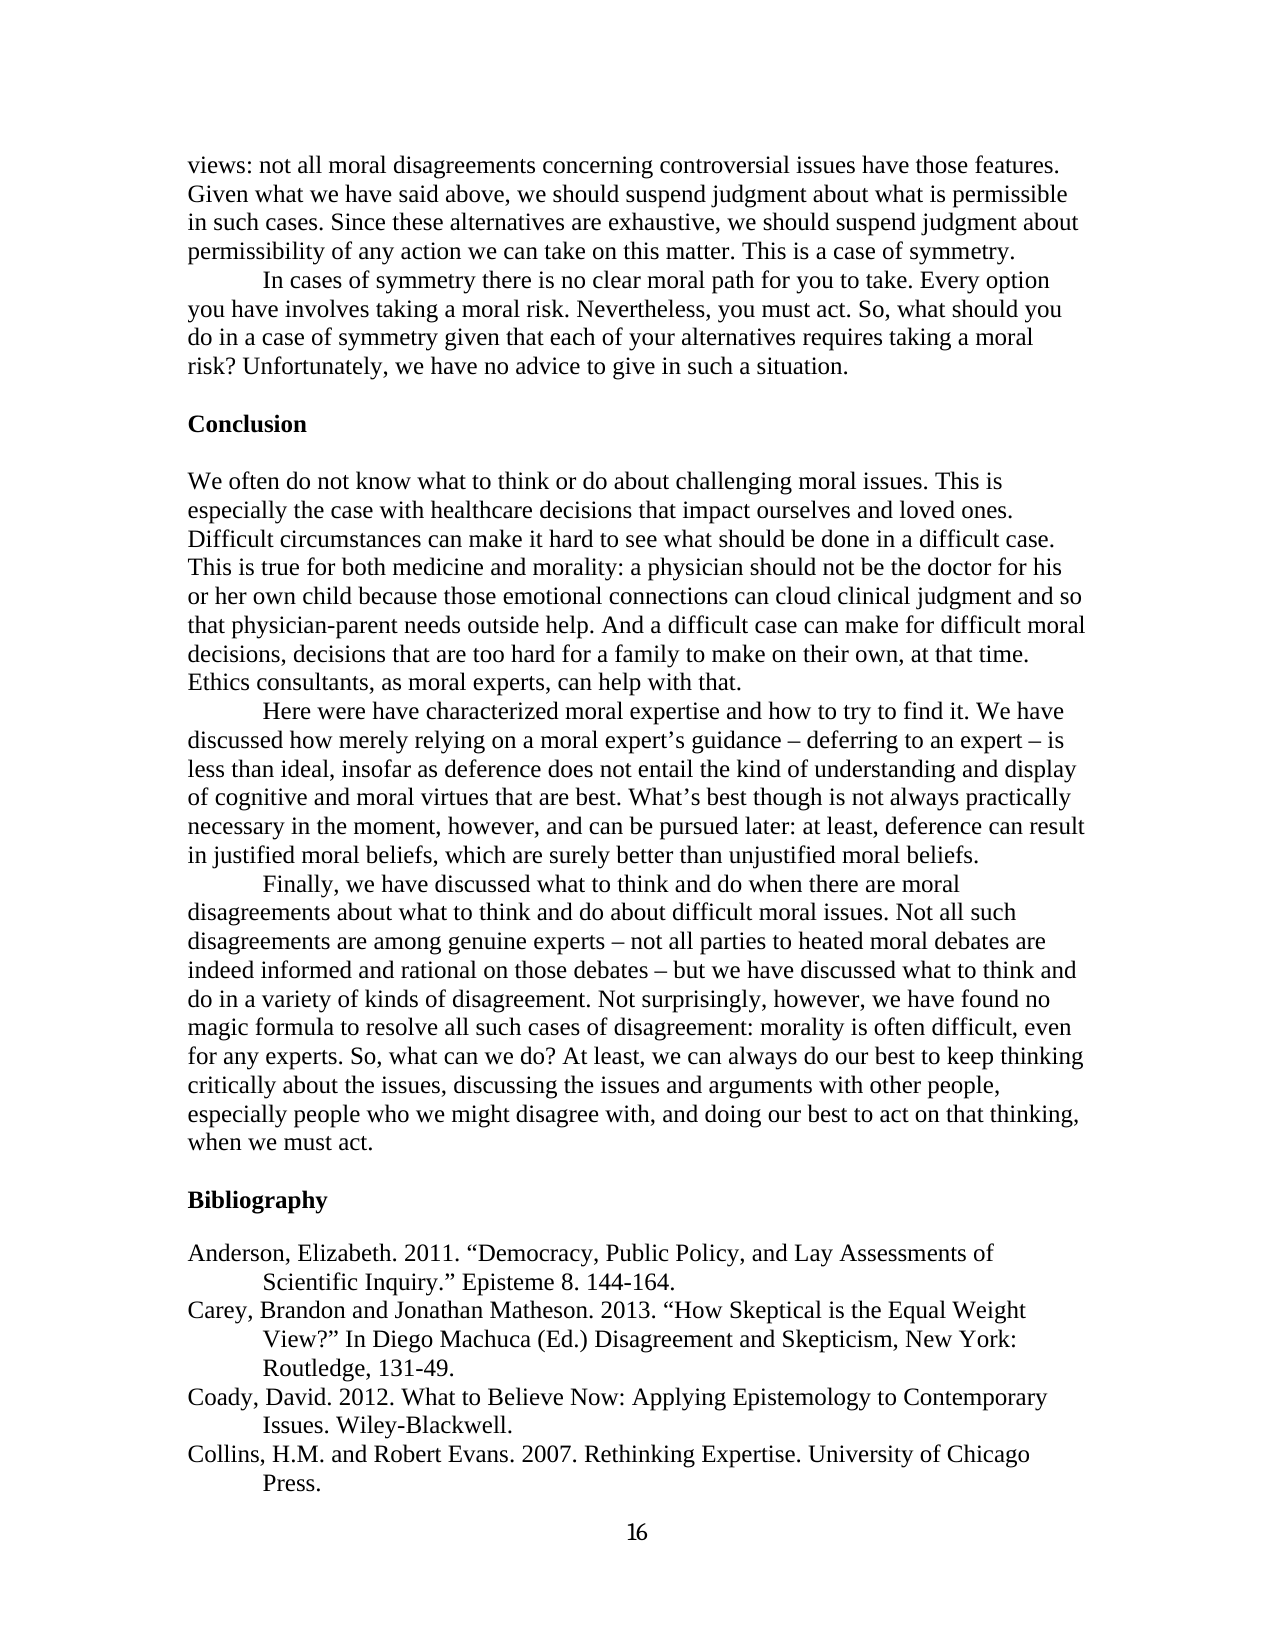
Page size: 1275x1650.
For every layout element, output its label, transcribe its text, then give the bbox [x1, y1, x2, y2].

subtitle Conclusion [187, 409, 1087, 437]
text Anderson, Elizabeth. 2011. “Democracy, Public Policy, and Lay Assessments of Scientific Inquiry.” Episteme 8. 144-164. [187, 1238, 1087, 1295]
text Coady, David. 2012. What to Believe Now: Applying Epistemology to Contemporary Issues. Wiley-Blackwell. [187, 1382, 1087, 1439]
text In cases of symmetry there is no clear moral path for you to take. Every option you have involves taking a moral risk. Nevertheless, you must act. So, what should you do in a case of symmetry given that each of your alternatives requires taking a moral risk? Unfortunately, we have no advice to give in such a situation. [187, 265, 1087, 380]
text Collins, H.M. and Robert Evans. 2007. Rethinking Expertise. University of Chicago Press. [187, 1439, 1087, 1497]
text Carey, Brandon and Jonathan Matheson. 2013. “How Skeptical is the Equal Weight View?” In Diego Machuca (Ed.) Disagreement and Skepticism, New York: Routledge, 131-49. [187, 1295, 1087, 1382]
text Finally, we have discussed what to think and do when there are moral disagreements about what to think and do about difficult moral issues. Not all such disagreements are among genuine experts – not all parties to heated moral debates are indeed informed and rational on those debates – but we have discussed what to think and do in a variety of kinds of disagreement. Not surprisingly, however, we have found no magic formula to resolve all such cases of disagreement: morality is often difficult, even for any experts. So, what can we do? At least, we can always do our best to keep thinking critically about the issues, discussing the issues and arguments with other people, especially people who we might disagree with, and doing our best to act on that thinking, when we must act. [187, 869, 1087, 1156]
text Here were have characterized moral expertise and how to try to find it. We have discussed how merely relying on a moral expert’s guidance – deferring to an expert – is less than ideal, insofar as deference does not entail the kind of understanding and display of cognitive and moral virtues that are best. What’s best though is not always practically necessary in the moment, however, and can be pursued later: at least, deference can result in justified moral beliefs, which are surely better than unjustified moral beliefs. [187, 696, 1087, 869]
text We often do not know what to think or do about challenging moral issues. This is especially the case with healthcare decisions that impact ourselves and loved ones. Difficult circumstances can make it hard to see what should be done in a difficult case. This is true for both medicine and morality: a physician should not be the doctor for his or her own child because those emotional connections can cloud clinical judgment and so that physician-parent needs outside help. And a difficult case can make for difficult moral decisions, decisions that are too hard for a family to make on their own, at that time. Ethics consultants, as moral experts, can help with that. [187, 466, 1087, 696]
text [187, 150, 1087, 265]
text Bibliography [187, 1185, 1087, 1214]
